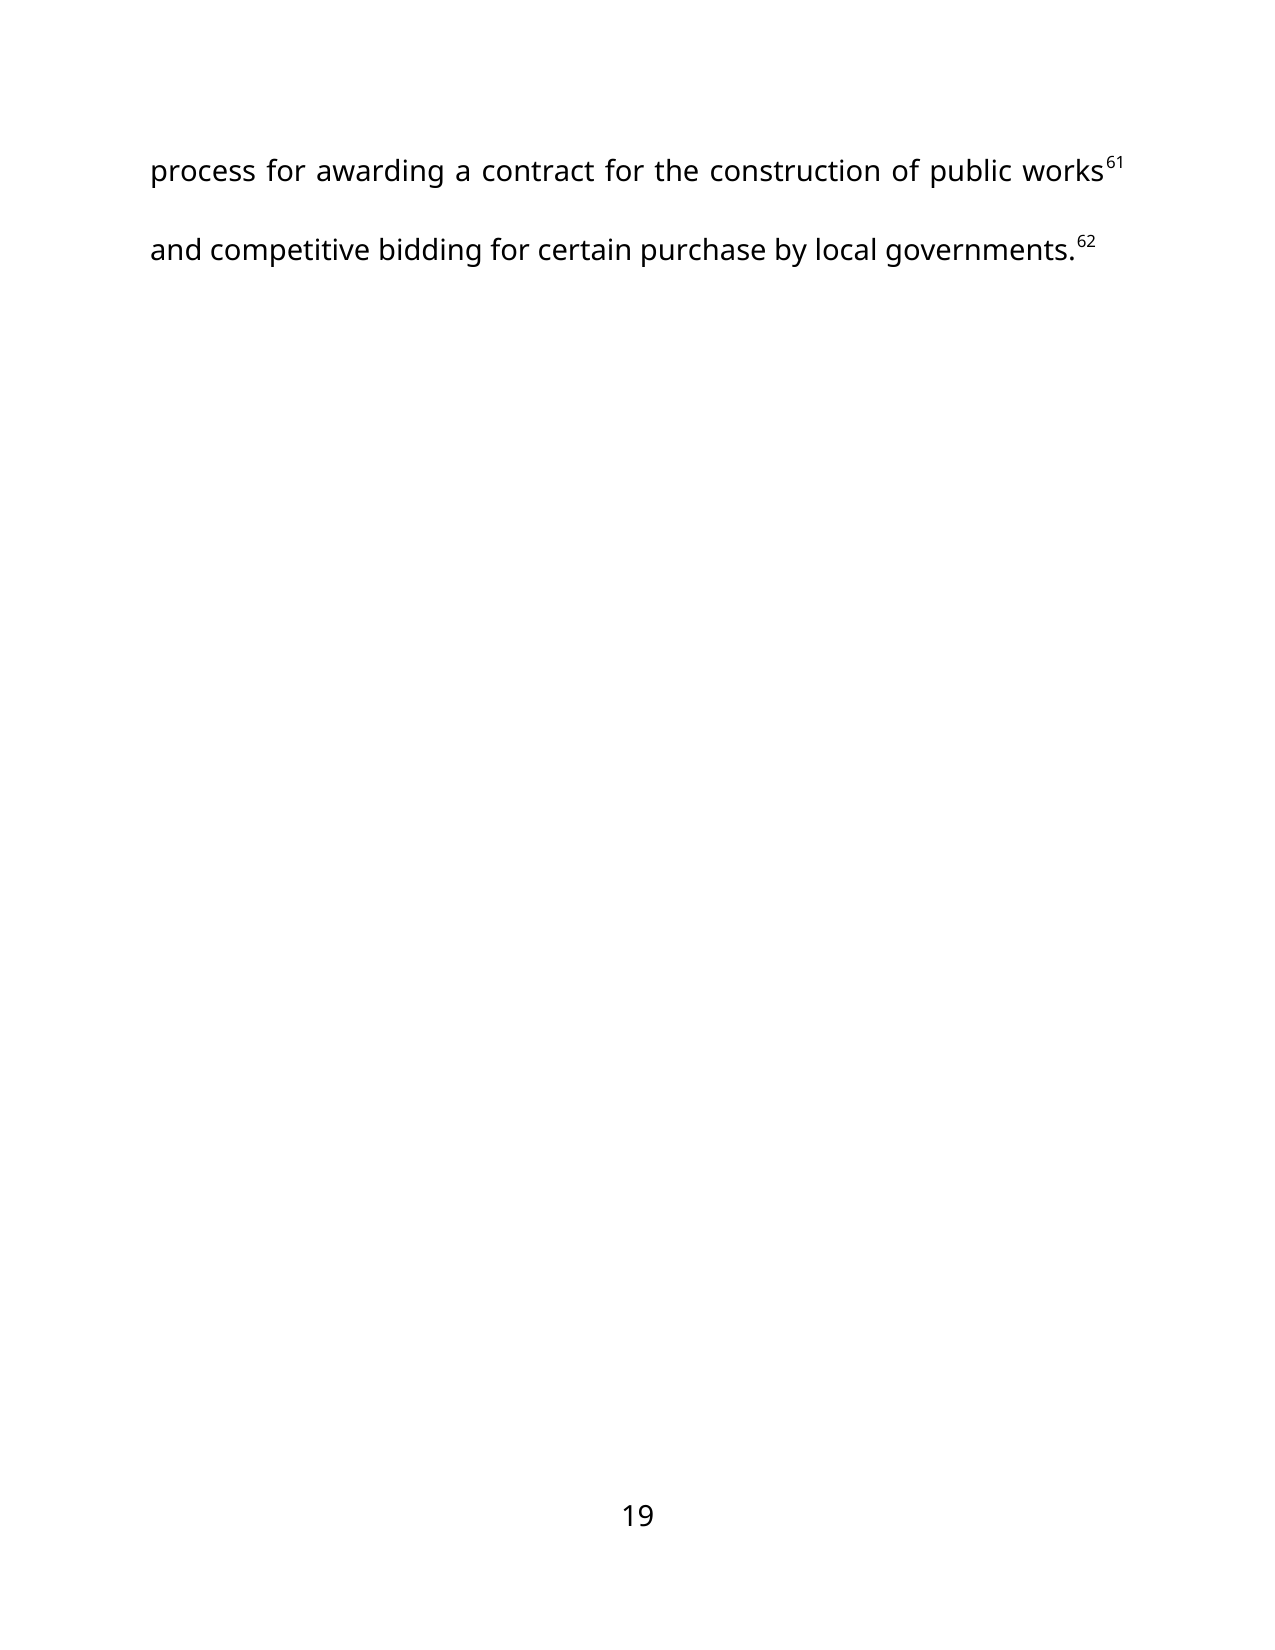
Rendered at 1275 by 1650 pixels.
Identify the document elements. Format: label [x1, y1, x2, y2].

text [150, 150, 1125, 269]
